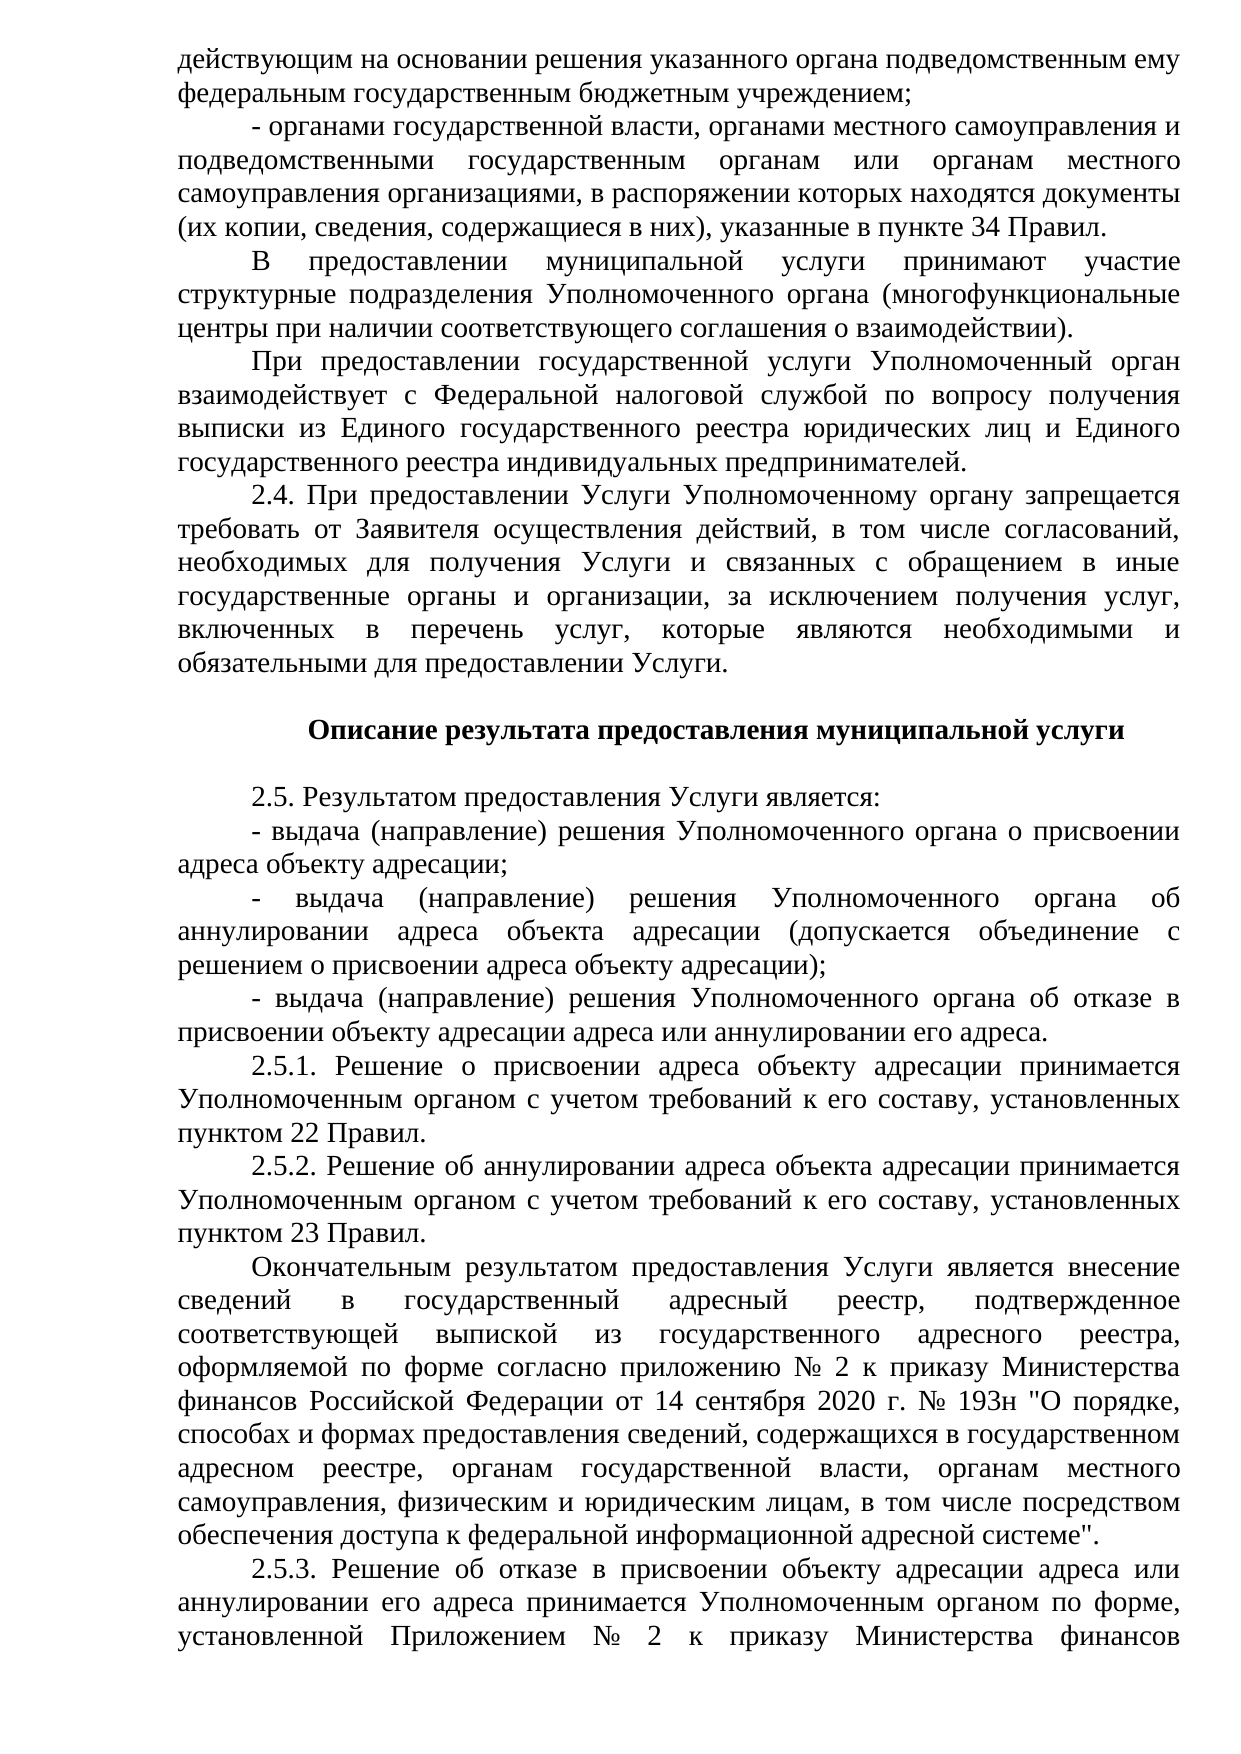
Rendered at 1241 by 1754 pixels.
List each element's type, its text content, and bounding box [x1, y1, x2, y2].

text - выдача (направление) решения Уполномоченного органа о присвоении адреса объекту адресации; [177, 813, 1181, 880]
text В предоставлении муниципальной услуги принимают участие структурные подразделения Уполномоченного органа (многофункциональные центры при наличии соответствующего соглашения о взаимодействии). [177, 243, 1181, 343]
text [177, 1551, 1181, 1651]
text - выдача (направление) решения Уполномоченного органа об отказе в присвоении объекту адресации адреса или аннулировании его адреса. [177, 981, 1181, 1048]
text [177, 41, 1181, 108]
text - органами государственной власти, органами местного самоуправления и подведомственными государственным органам или органам местного самоуправления организациями, в распоряжении которых находятся документы (их копии, сведения, содержащиеся в них), указанные в пункте 34 Правил. [177, 108, 1181, 243]
text Окончательным результатом предоставления Услуги является внесение сведений в государственный адресный реестр, подтвержденное соответствующей выпиской из государственного адресного реестра, оформляемой по форме согласно приложению № 2 к приказу Министерства финансов Российской Федерации от 14 сентября 2020 г. № 193н "О порядке, способах и формах предоставления сведений, содержащихся в государственном адресном реестре, органам государственной власти, органам местного самоуправления, физическим и юридическим лицам, в том числе посредством обеспечения доступа к федеральной информационной адресной системе". [177, 1249, 1181, 1551]
text При предоставлении государственной услуги Уполномоченный орган взаимодействует с Федеральной налоговой службой по вопросу получения выписки из Единого государственного реестра юридических лиц и Единого государственного реестра индивидуальных предпринимателей. [177, 343, 1181, 477]
text - выдача (направление) решения Уполномоченного органа об аннулировании адреса объекта адресации (допускается объединение с решением о присвоении адреса объекту адресации); [177, 880, 1181, 981]
text Описание результата предоставления муниципальной услуги [177, 712, 1181, 746]
text 2.5.2. Решение об аннулировании адреса объекта адресации принимается Уполномоченным органом с учетом требований к его составу, установленных пунктом 23 Правил. [177, 1148, 1181, 1249]
text 2.5. Результатом предоставления Услуги является: [177, 779, 1181, 813]
text 2.5.1. Решение о присвоении адреса объекту адресации принимается Уполномоченным органом с учетом требований к его составу, установленных пунктом 22 Правил. [177, 1048, 1181, 1148]
text 2.4. При предоставлении Услуги Уполномоченному органу запрещается требовать от Заявителя осуществления действий, в том числе согласований, необходимых для получения Услуги и связанных с обращением в иные государственные органы и организации, за исключением получения услуг, включенных в перечень услуг, которые являются необходимыми и обязательными для предоставлении Услуги. [177, 477, 1181, 679]
